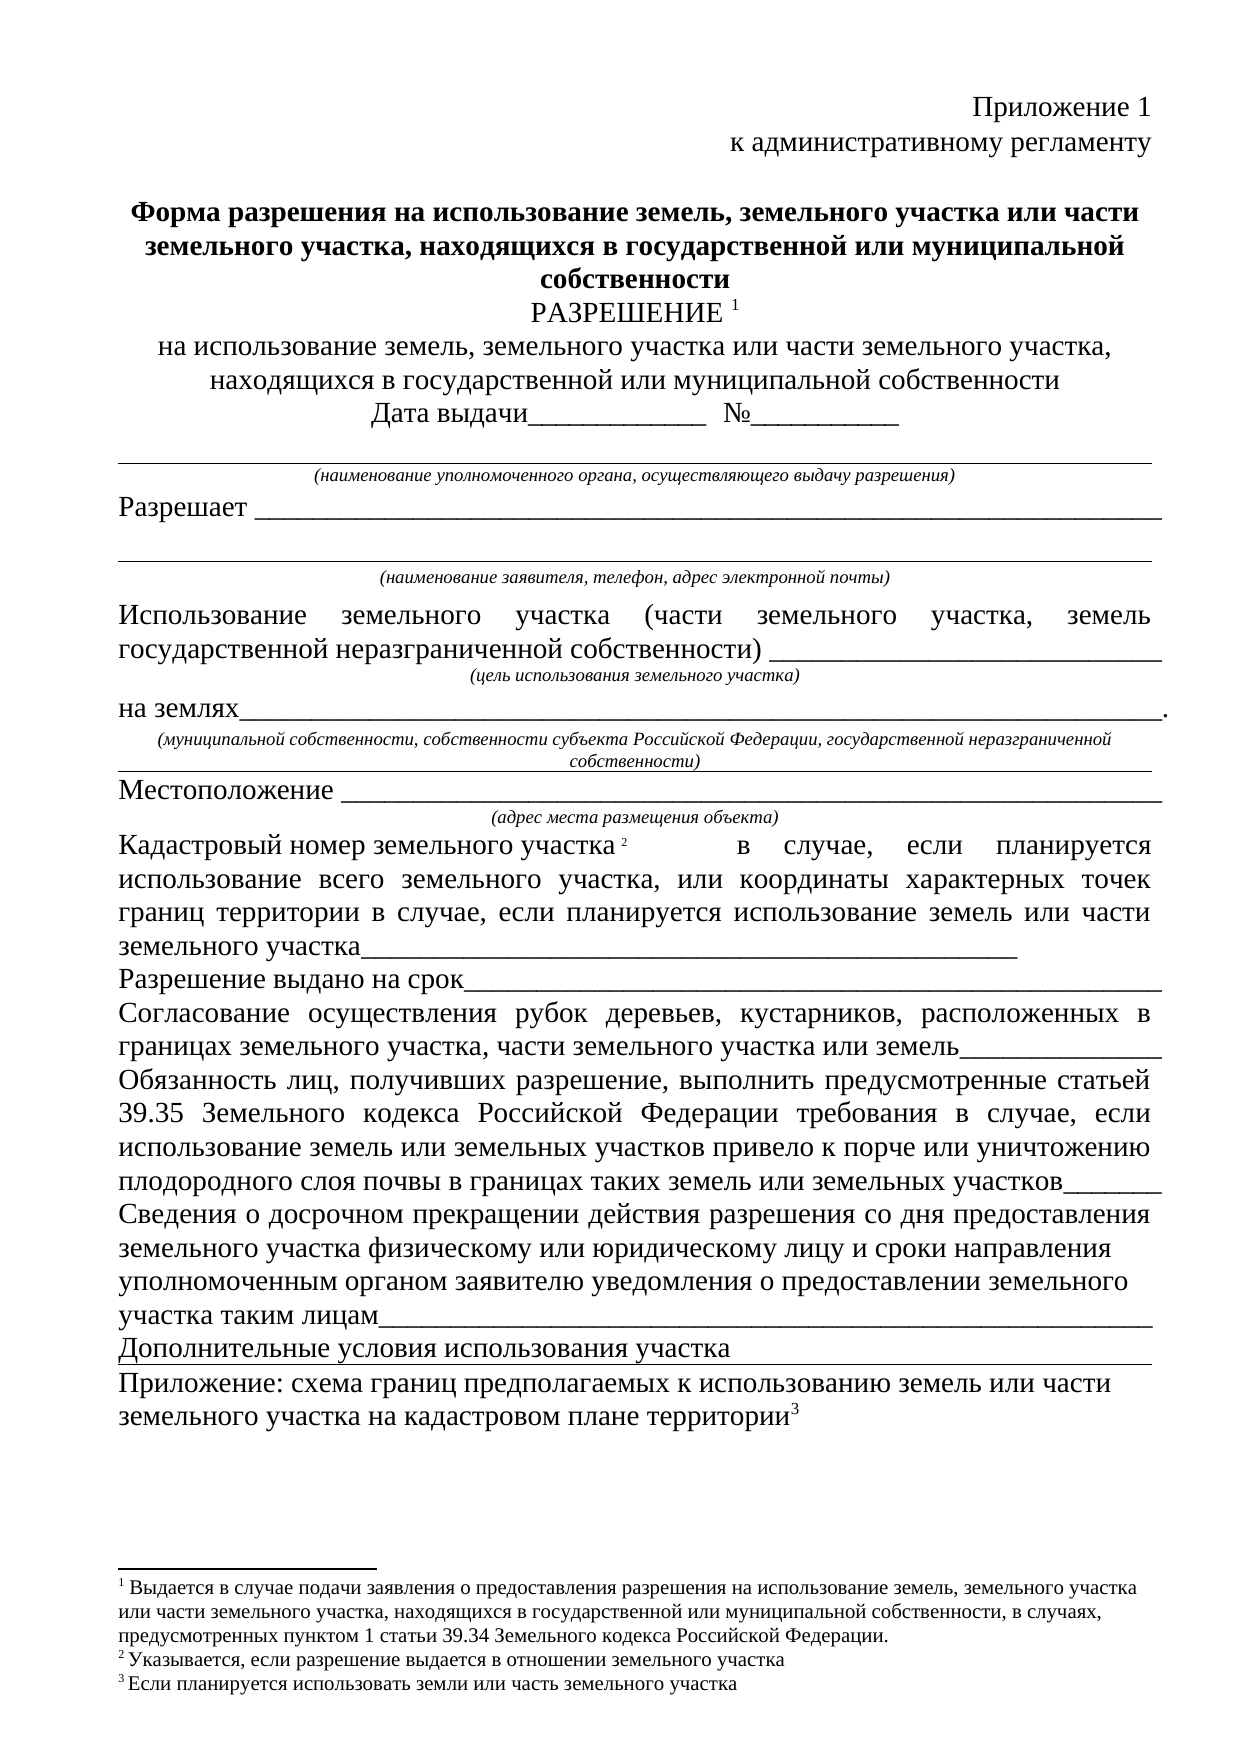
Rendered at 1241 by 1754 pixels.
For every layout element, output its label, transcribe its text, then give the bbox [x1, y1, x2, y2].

text Приложение 1 [714, 89, 1152, 122]
text Дата выдачи № [118, 396, 1152, 429]
text уполномоченным органом заявителю уведомления о предоставлении земельного участка таким лицам [118, 1263, 1152, 1330]
text Разрешение выдано на срок [118, 961, 1152, 995]
text Обязанность лиц, получивших разрешение, выполнить предусмотренные статьей 39.35 Земельного кодекса Российской Федерации требования в случае, если использование земель или земельных участков привело к порче или уничтожению плодородного слоя почвы в границах таких земель или земельных участков [118, 1062, 1152, 1196]
text Использование земельного участка (части земельного участка, земель государственной неразграниченной собственности) [118, 597, 1152, 664]
text Кадастровый номер земельного участка в случае, если планируется использование всего земельного участка, или координаты характерных точек границ территории в случае, если планируется использование земель или части земельного участка_____________________________________________ [118, 827, 1152, 961]
text РАЗРЕШЕНИЕ [118, 295, 1152, 328]
text Согласование осуществления рубок деревьев, кустарников, расположенных в границах земельного участка, части земельного участка или земель [118, 995, 1152, 1062]
text Форма разрешения на использование земель, земельного участка или части земельного участка, находящихся в государственной или муниципальной собственности [118, 194, 1152, 295]
text Сведения о досрочном прекращении действия разрешения со дня предоставления земельного участка физическому или юридическому лицу и сроки направления [118, 1196, 1152, 1263]
text земельного участка на кадастровом плане территории [118, 1398, 1152, 1432]
text (муниципальной собственности, собственности субъекта Российской Федерации, государственной неразграниченной собственности) [118, 728, 1152, 771]
text (наименование заявителя, телефон, адрес электронной почты) [118, 566, 1152, 588]
text (наименование уполномоченного органа, осуществляющего выдачу разрешения) Разрешает [118, 464, 1152, 523]
text Дополнительные условия использования участка [118, 1330, 1152, 1364]
text (цель использования земельного участка) на землях . [118, 664, 1152, 724]
text (адрес места размещения объекта) [118, 806, 1152, 827]
text к административному регламенту [714, 124, 1152, 157]
text Приложение: схема границ предполагаемых к использованию земель или части [118, 1365, 1152, 1398]
text на использование земель, земельного участка или части земельного участка, находящихся в государственной или муниципальной собственности [118, 328, 1152, 396]
text Местоположение [118, 772, 1152, 806]
